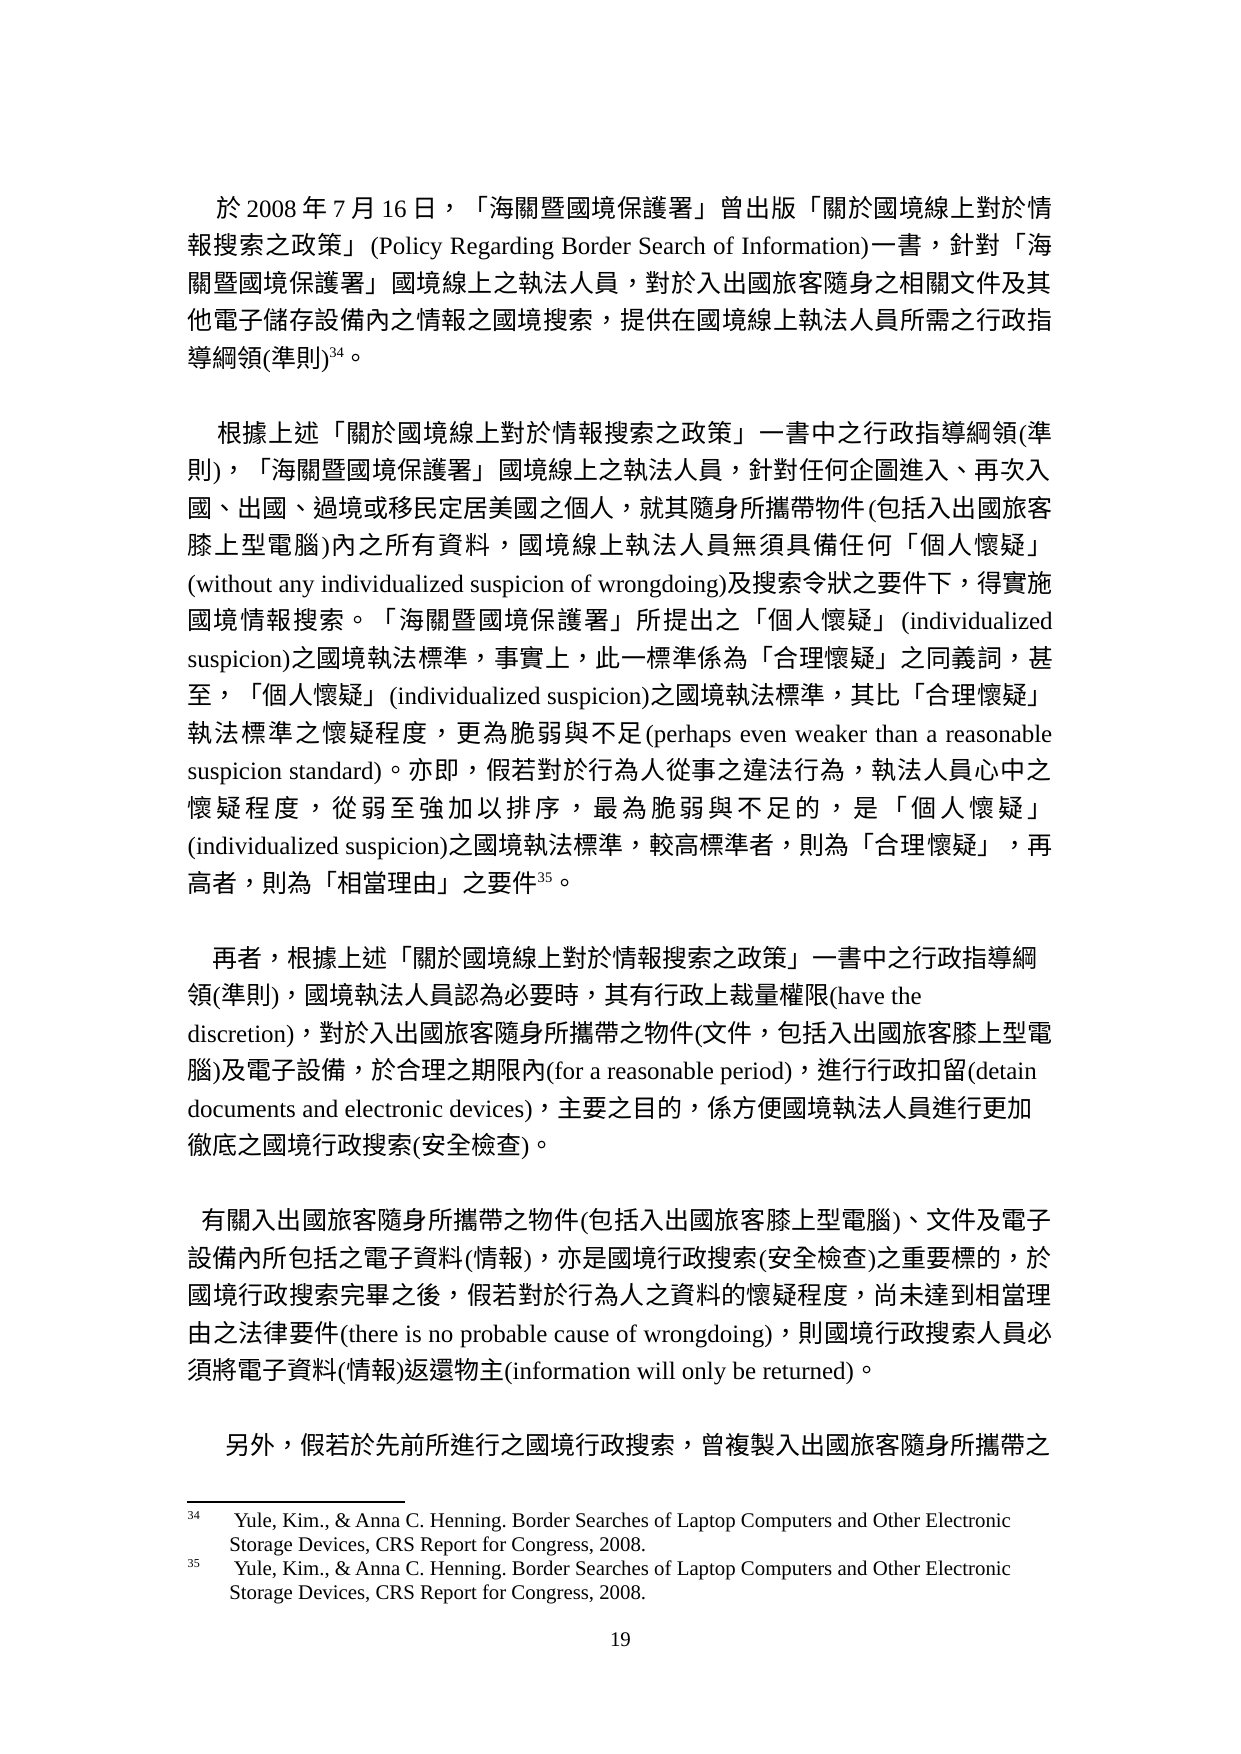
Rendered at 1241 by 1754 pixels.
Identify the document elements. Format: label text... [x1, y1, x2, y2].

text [187, 1425, 1053, 1462]
text 根據上述「關於國境線上對於情報搜索之政策」一書中之行政指導綱領(準則)，「海關暨國境保護署」國境線上之執法人員，針對任何企圖進入、再次入國、出國、過境或移民定居美國之個人，就其隨身所攜帶物件(包括入出國旅客膝上型電腦)內之所有資料，國境線上執法人員無須具備任何「個人懷疑」(without any individualized suspicion of wrongdoing)及搜索令狀之要件下，得實施國境情報搜索。「海關暨國境保護署」所提出之「個人懷疑」(individualized suspicion)之國境執法標準，事實上，此一標準係為「合理懷疑」之同義詞，甚至，「個人懷疑」(individualized suspicion)之國境執法標準，其比「合理懷疑」執法標準之懷疑程度，更為脆弱與不足(perhaps even weaker than a reasonable suspicion standard)。亦即，假若對於行為人從事之違法行為，執法人員心中之懷疑程度，從弱至強加以排序，最為脆弱與不足的，是「個人懷疑」(individualized suspicion)之國境執法標準，較高標準者，則為「合理懷疑」，再高者，則為「相當理由」之要件。 [187, 412, 1053, 900]
text 於，「海關暨國境保護署」曾出版「關於國境線上對於情報搜索之政策」(Policy Regarding Border Search of Information)一書，針對「海關暨國境保護署」國境線上之執法人員，對於入出國旅客隨身之相關文件及其他電子儲存設備內之情報之國境搜索，提供在國境線上執法人員所需之行政指導綱領(準則)。 [187, 187, 1053, 375]
text 再者，根據上述「關於國境線上對於情報搜索之政策」一書中之行政指導綱領(準則)，國境執法人員認為必要時，其有行政上裁量權限(have the discretion)，對於入出國旅客隨身所攜帶之物件(文件，包括入出國旅客膝上型電腦)及電子設備，於合理之期限內(for a reasonable period)，進行行政扣留(detain documents and electronic devices)，主要之目的，係方便國境執法人員進行更加徹底之國境行政搜索(安全檢查)。 [187, 937, 1053, 1162]
text 有關入出國旅客隨身所攜帶之物件(包括入出國旅客膝上型電腦)、文件及電子設備內所包括之電子資料(情報)，亦是國境行政搜索(安全檢查)之重要標的，於國境行政搜索完畢之後，假若對於行為人之資料的懷疑程度，尚未達到相當理由之法律要件(there is no probable cause of wrongdoing)，則國境行政搜索人員必須將電子資料(情報)返還物主(information will only be returned)。 [187, 1200, 1053, 1387]
